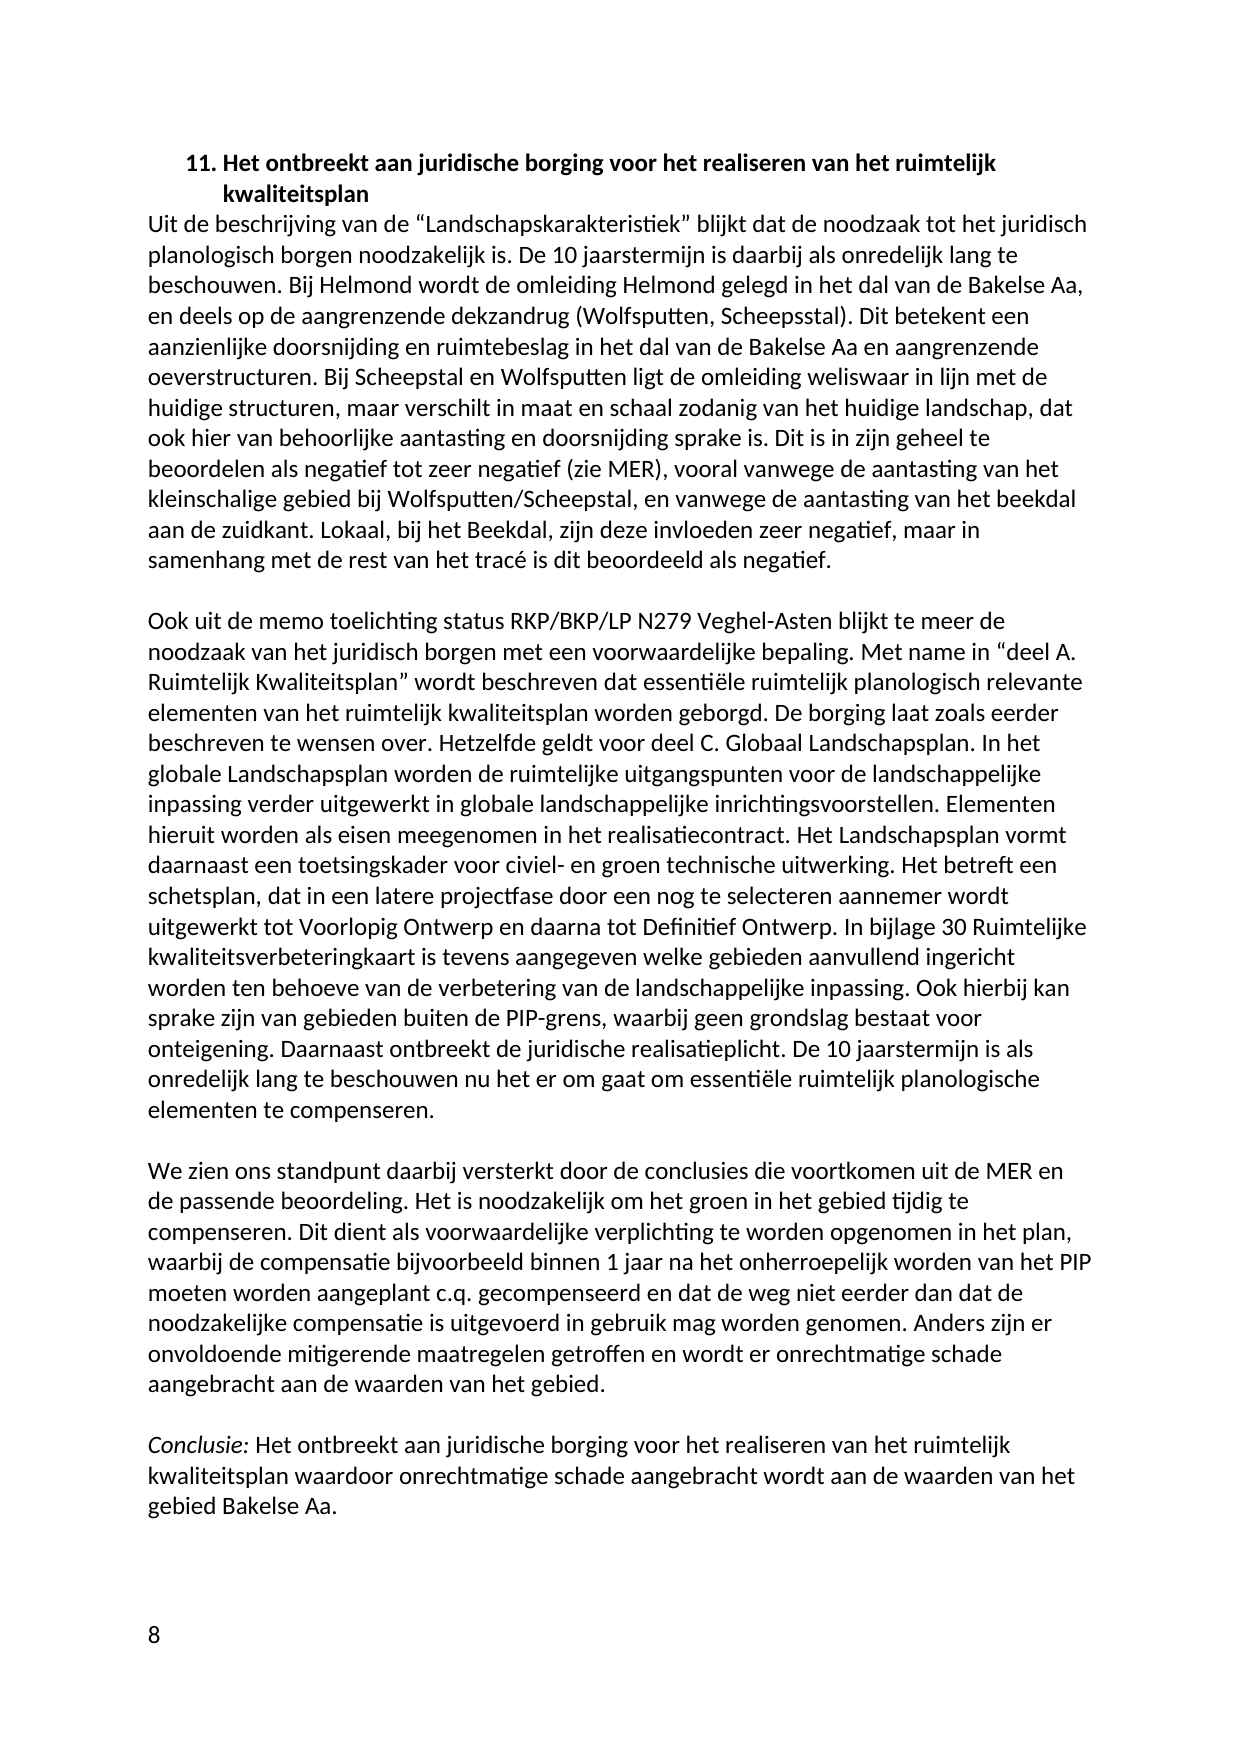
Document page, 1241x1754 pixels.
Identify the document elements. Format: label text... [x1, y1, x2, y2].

text Uit de beschrijving van de “Landschapskarakteristiek” blijkt dat de noodzaak tot het juridisch planologisch borgen noodzakelijk is. De 10 jaarstermijn is daarbij als onredelijk lang te beschouwen. Bij Helmond wordt de omleiding Helmond gelegd in het dal van de Bakelse Aa, en deels op de aangrenzende dekzandrug (Wolfsputten, Scheepsstal). Dit betekent een aanzienlijke doorsnijding en ruimtebeslag in het dal van de Bakelse Aa en aangrenzende oeverstructuren. Bij Scheepstal en Wolfsputten ligt de omleiding weliswaar in lijn met de huidige structuren, maar verschilt in maat en schaal zodanig van het huidige landschap, dat ook hier van behoorlijke aantasting en doorsnijding sprake is. Dit is in zijn geheel te beoordelen als negatief tot zeer negatief (zie MER), vooral vanwege de aantasting van het kleinschalige gebied bij Wolfsputten/Scheepstal, en vanwege de aantasting van het beekdal aan de zuidkant. Lokaal, bij het Beekdal, zijn deze invloeden zeer negatief, maar in samenhang met de rest van het tracé is dit beoordeeld als negatief. [148, 209, 1093, 575]
text We zien ons standpunt daarbij versterkt door de conclusies die voortkomen uit de MER en de passende beoordeling. Het is noodzakelijk om het groen in het gebied tijdig te compenseren. Dit dient als voorwaardelijke verplichting te worden opgenomen in het plan, waarbij de compensatie bijvoorbeeld binnen 1 jaar na het onherroepelijk worden van het PIP moeten worden aangeplant c.q. gecompenseerd en dat de weg niet eerder dan dat de noodzakelijke compensatie is uitgevoerd in gebruik mag worden genomen. Anders zijn er onvoldoende mitigerende maatregelen getroffen en wordt er onrechtmatige schade aangebracht aan de waarden van het gebied. [148, 1155, 1093, 1399]
text Conclusie: Het ontbreekt aan juridische borging voor het realiseren van het ruimtelijk kwaliteitsplan waardoor onrechtmatige schade aangebracht wordt aan de waarden van het gebied Bakelse Aa. [148, 1429, 1093, 1521]
text Ook uit de memo toelichting status RKP/BKP/LP N279 Veghel-Asten blijkt te meer de noodzaak van het juridisch borgen met een voorwaardelijke bepaling. Met name in “deel A. Ruimtelijk Kwaliteitsplan” wordt beschreven dat essentiële ruimtelijk planologisch relevante elementen van het ruimtelijk kwaliteitsplan worden geborgd. De borging laat zoals eerder beschreven te wensen over. Hetzelfde geldt voor deel C. Globaal Landschapsplan. In het globale Landschapsplan worden de ruimtelijke uitgangspunten voor de landschappelijke inpassing verder uitgewerkt in globale landschappelijke inrichtingsvoorstellen. Elementen hieruit worden als eisen meegenomen in het realisatiecontract. Het Landschapsplan vormt daarnaast een toetsingskader voor civiel- en groen technische uitwerking. Het betreft een schetsplan, dat in een latere projectfase door een nog te selecteren aannemer wordt uitgewerkt tot Voorlopig Ontwerp en daarna tot Definitief Ontwerp. In bijlage 30 Ruimtelijke kwaliteitsverbeteringkaart is tevens aangegeven welke gebieden aanvullend ingericht worden ten behoeve van de verbetering van de landschappelijke inpassing. Ook hierbij kan sprake zijn van gebieden buiten de PIP-grens, waarbij geen grondslag bestaat voor onteigening. Daarnaast ontbreekt de juridische realisatieplicht. De 10 jaarstermijn is als onredelijk lang te beschouwen nu het er om gaat om essentiële ruimtelijk planologische elementen te compenseren. [148, 605, 1093, 1124]
list Het ontbreekt aan juridische borging voor het realiseren van het ruimtelijk kwaliteitsplan [185, 148, 1093, 209]
